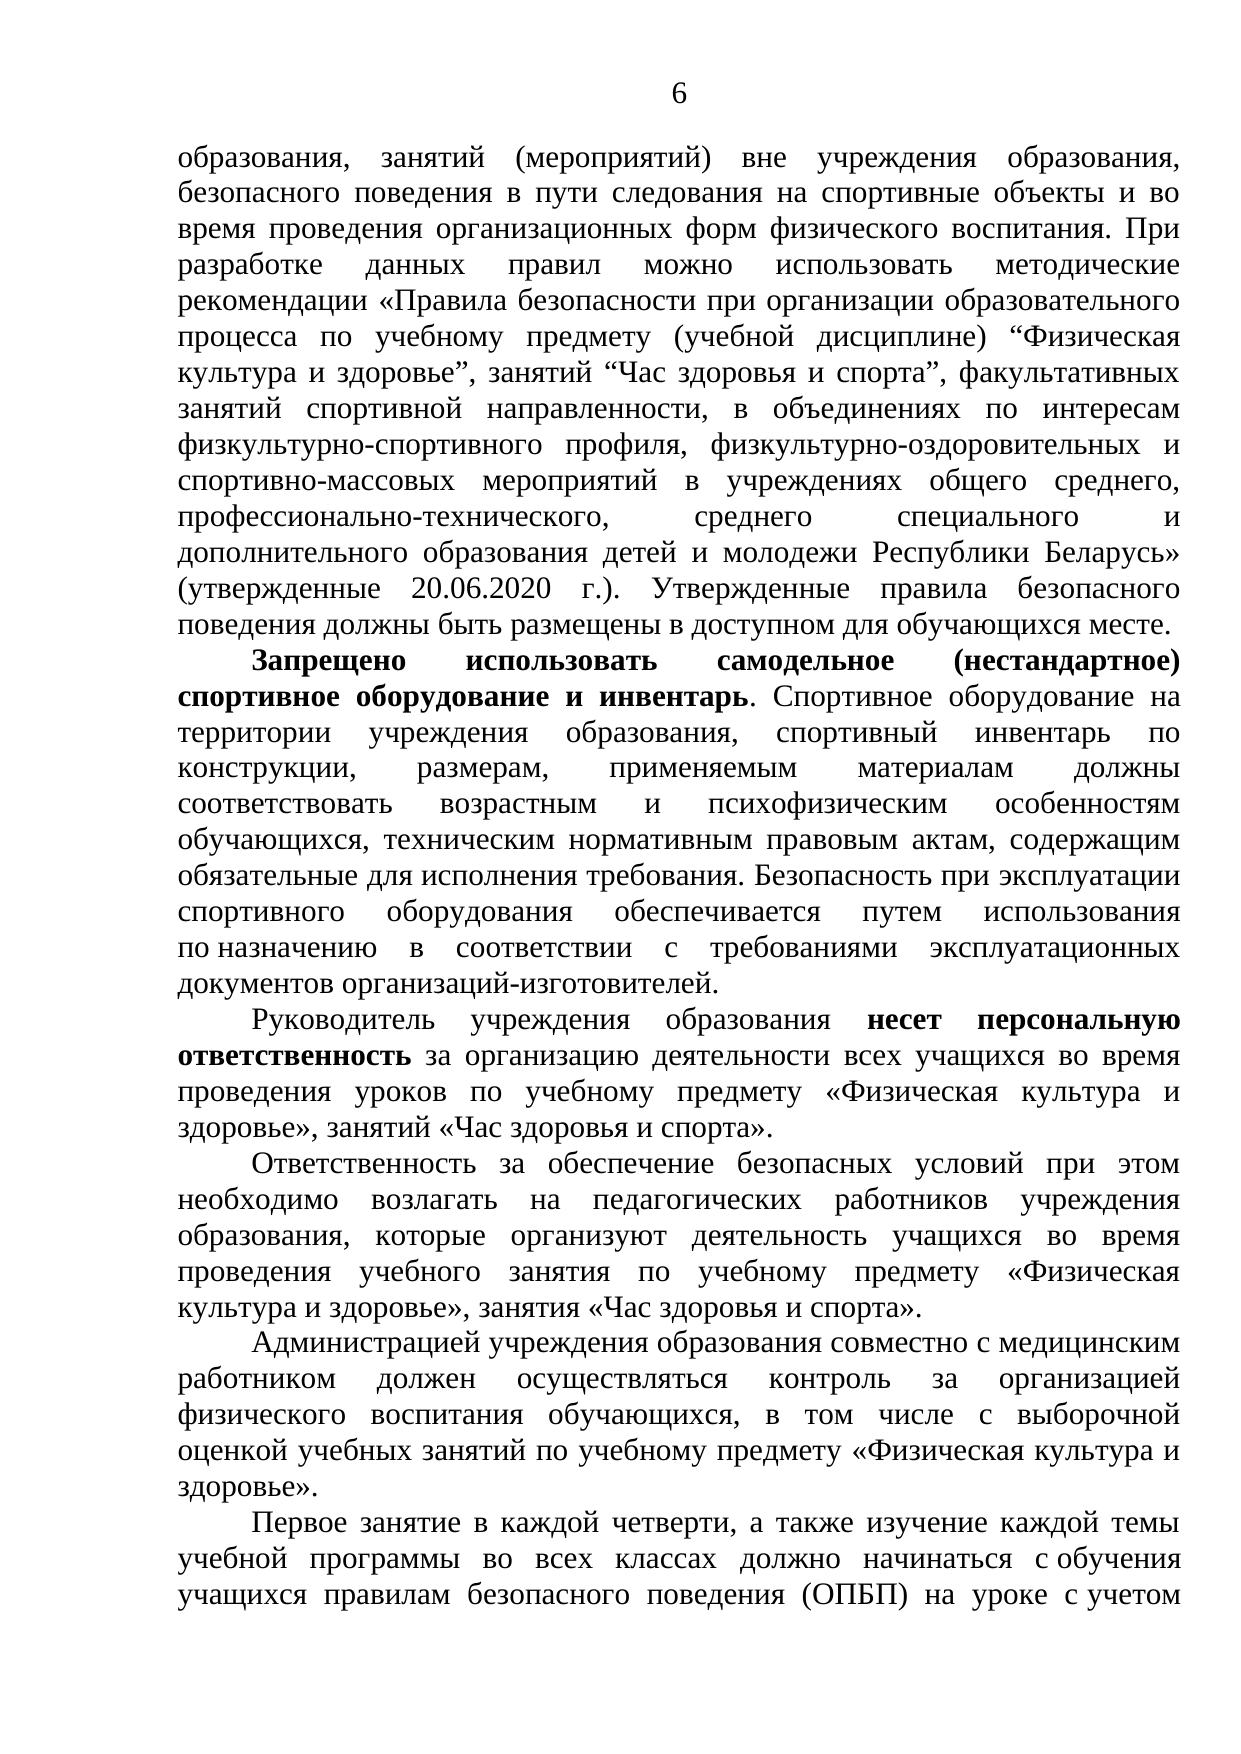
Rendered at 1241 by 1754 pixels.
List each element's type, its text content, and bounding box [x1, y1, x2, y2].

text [177, 138, 1181, 641]
text Ответственность за обеспечение безопасных условий при этом необходимо возлагать на педагогических работников учреждения образования, которые организуют деятельность учащихся во время проведения учебного занятия по учебному предмету «Физическая культура и здоровье», занятия «Час здоровья и спорта». [177, 1144, 1181, 1324]
text Запрещено использовать самодельное (нестандартное) спортивное оборудование и инвентарь. Спортивное оборудование на территории учреждения образования, спортивный инвентарь по конструкции, размерам, применяемым материалам должны соответствовать возрастным и психофизическим особенностям обучающихся, техническим нормативным правовым актам, содержащим обязательные для исполнения требования. Безопасность при эксплуатации спортивного оборудования обеспечивается путем использования по назначению в соответствии с требованиями эксплуатационных документов организаций-изготовителей. [177, 641, 1181, 1000]
text Администрацией учреждения образования совместно с медицинским работником должен осуществляться контроль за организацией физического воспитания обучающихся, в том числе с выборочной оценкой учебных занятий по учебному предмету «Физическая культура и здоровье». [177, 1324, 1181, 1503]
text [177, 1503, 1181, 1611]
text Руководитель учреждения образования несет персональную ответственность за организацию деятельности всех учащихся во время проведения уроков по учебному предмету «Физическая культура и здоровье», занятий «Час здоровья и спорта». [177, 1000, 1181, 1144]
